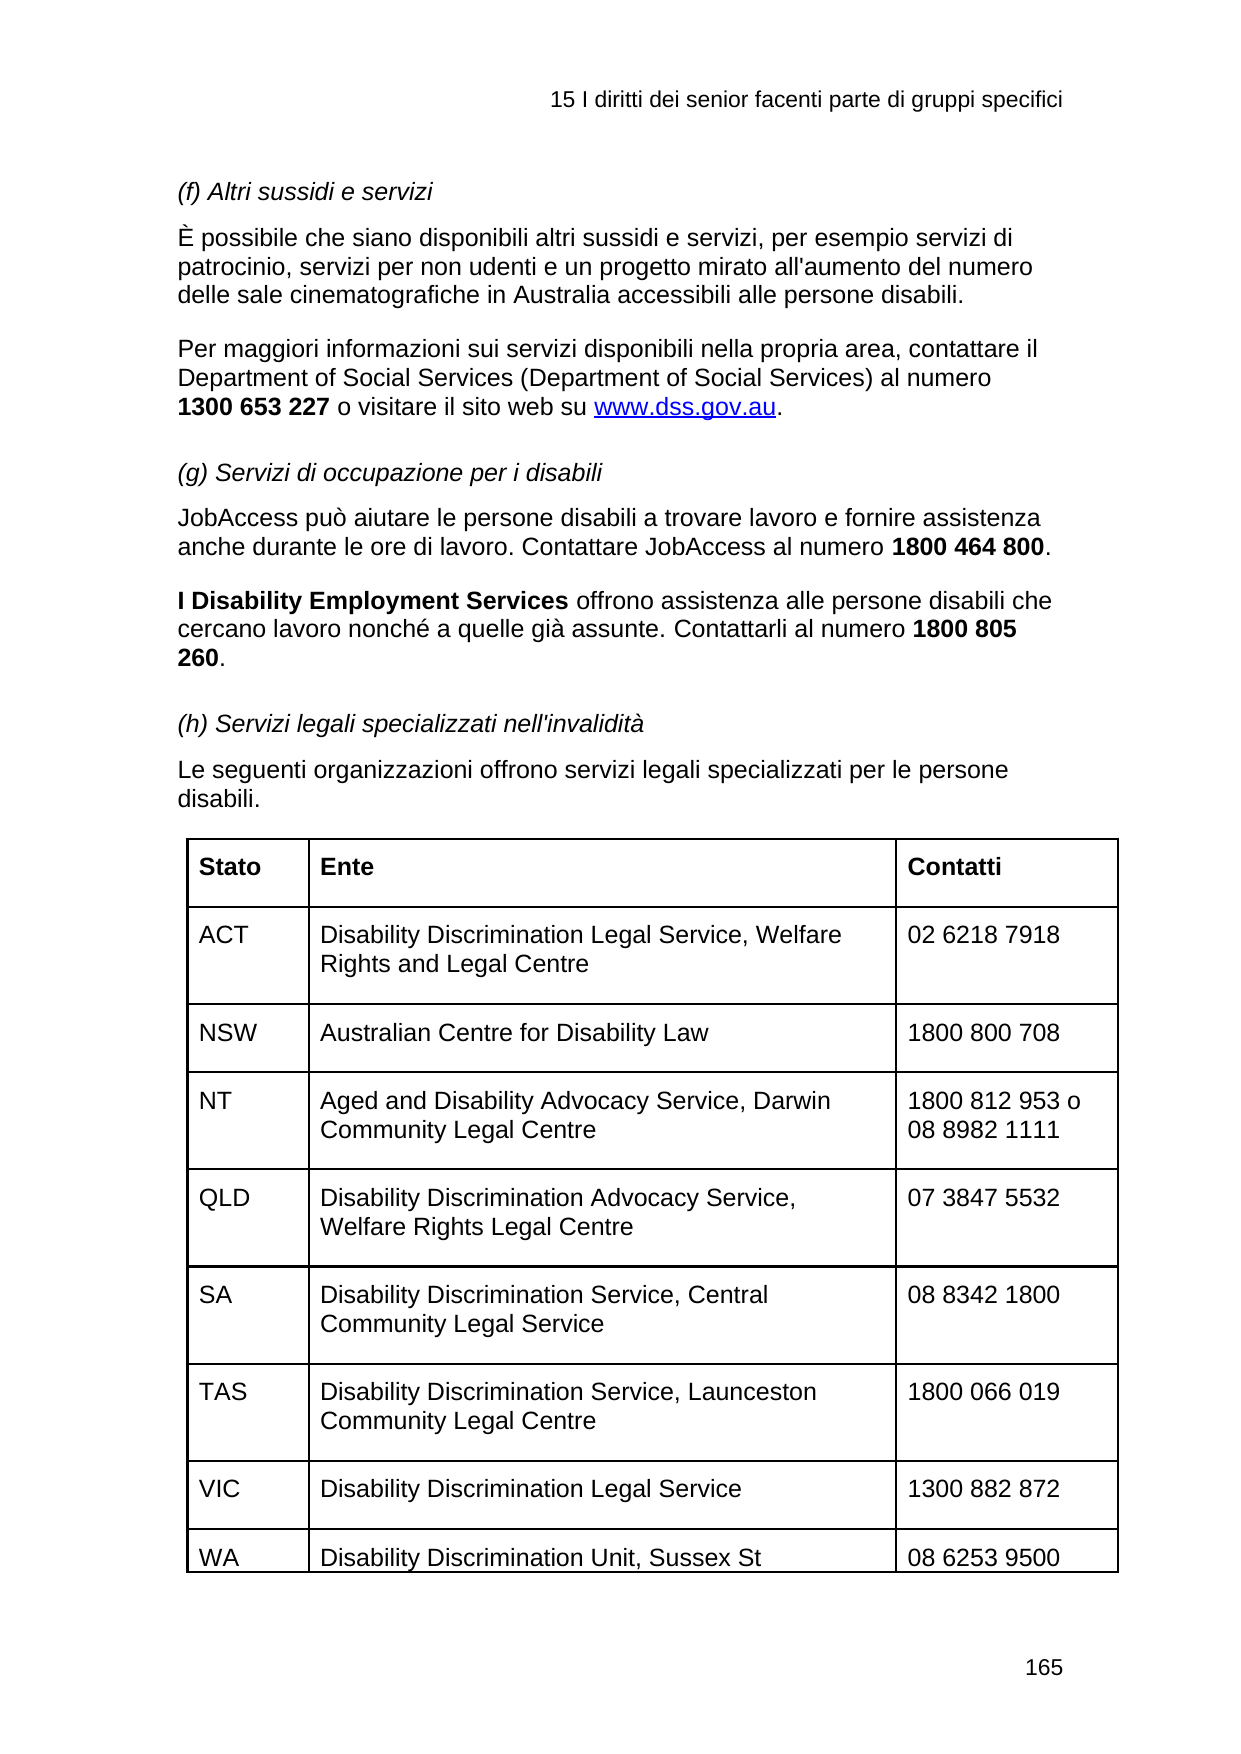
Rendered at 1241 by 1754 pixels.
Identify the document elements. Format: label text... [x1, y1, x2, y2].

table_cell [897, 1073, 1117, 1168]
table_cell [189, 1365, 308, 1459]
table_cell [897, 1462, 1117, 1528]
text Per maggiori informazioni sui servizi disponibili nella propria area, contattare il Department of Social Services (Department of Social Services) al numero 1300 653 227 o visitare il sito web su www.dss.gov.au. [177, 334, 1063, 420]
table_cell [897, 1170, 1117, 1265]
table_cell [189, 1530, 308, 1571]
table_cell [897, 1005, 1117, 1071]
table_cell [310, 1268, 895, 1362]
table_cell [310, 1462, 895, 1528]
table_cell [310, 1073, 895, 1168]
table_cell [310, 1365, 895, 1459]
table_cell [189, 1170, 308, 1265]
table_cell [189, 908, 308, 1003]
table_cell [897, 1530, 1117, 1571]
text È possibile che siano disponibili altri sussidi e servizi, per esempio servizi di patrocinio, servizi per non udenti e un progetto mirato all'aumento del numero delle sale cinematografiche in Australia accessibili alle persone disabili. [177, 223, 1063, 309]
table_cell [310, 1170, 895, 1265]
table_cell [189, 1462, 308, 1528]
text JobAccess può aiutare le persone disabili a trovare lavoro e fornire assistenza anche durante le ore di lavoro. Contattare JobAccess al numero 1800 464 800. [177, 503, 1063, 561]
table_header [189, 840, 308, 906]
text I Disability Employment Services offrono assistenza alle persone disabili che cercano lavoro nonché a quelle già assunte. Contattarli al numero 1800 805 260. [177, 586, 1063, 672]
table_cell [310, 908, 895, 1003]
subtitle Altri sussidi e servizi [177, 177, 1063, 206]
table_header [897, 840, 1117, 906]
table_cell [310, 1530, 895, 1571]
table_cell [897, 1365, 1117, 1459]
text Le seguenti organizzazioni offrono servizi legali specializzati per le persone disabili. [177, 755, 1063, 812]
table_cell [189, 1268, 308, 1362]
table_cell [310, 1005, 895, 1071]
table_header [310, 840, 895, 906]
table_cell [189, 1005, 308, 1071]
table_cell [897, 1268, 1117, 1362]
subtitle Servizi di occupazione per i disabili [177, 458, 1063, 486]
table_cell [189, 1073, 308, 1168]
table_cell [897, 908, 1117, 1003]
subtitle Servizi legali specializzati nell'invalidità [177, 709, 1063, 738]
